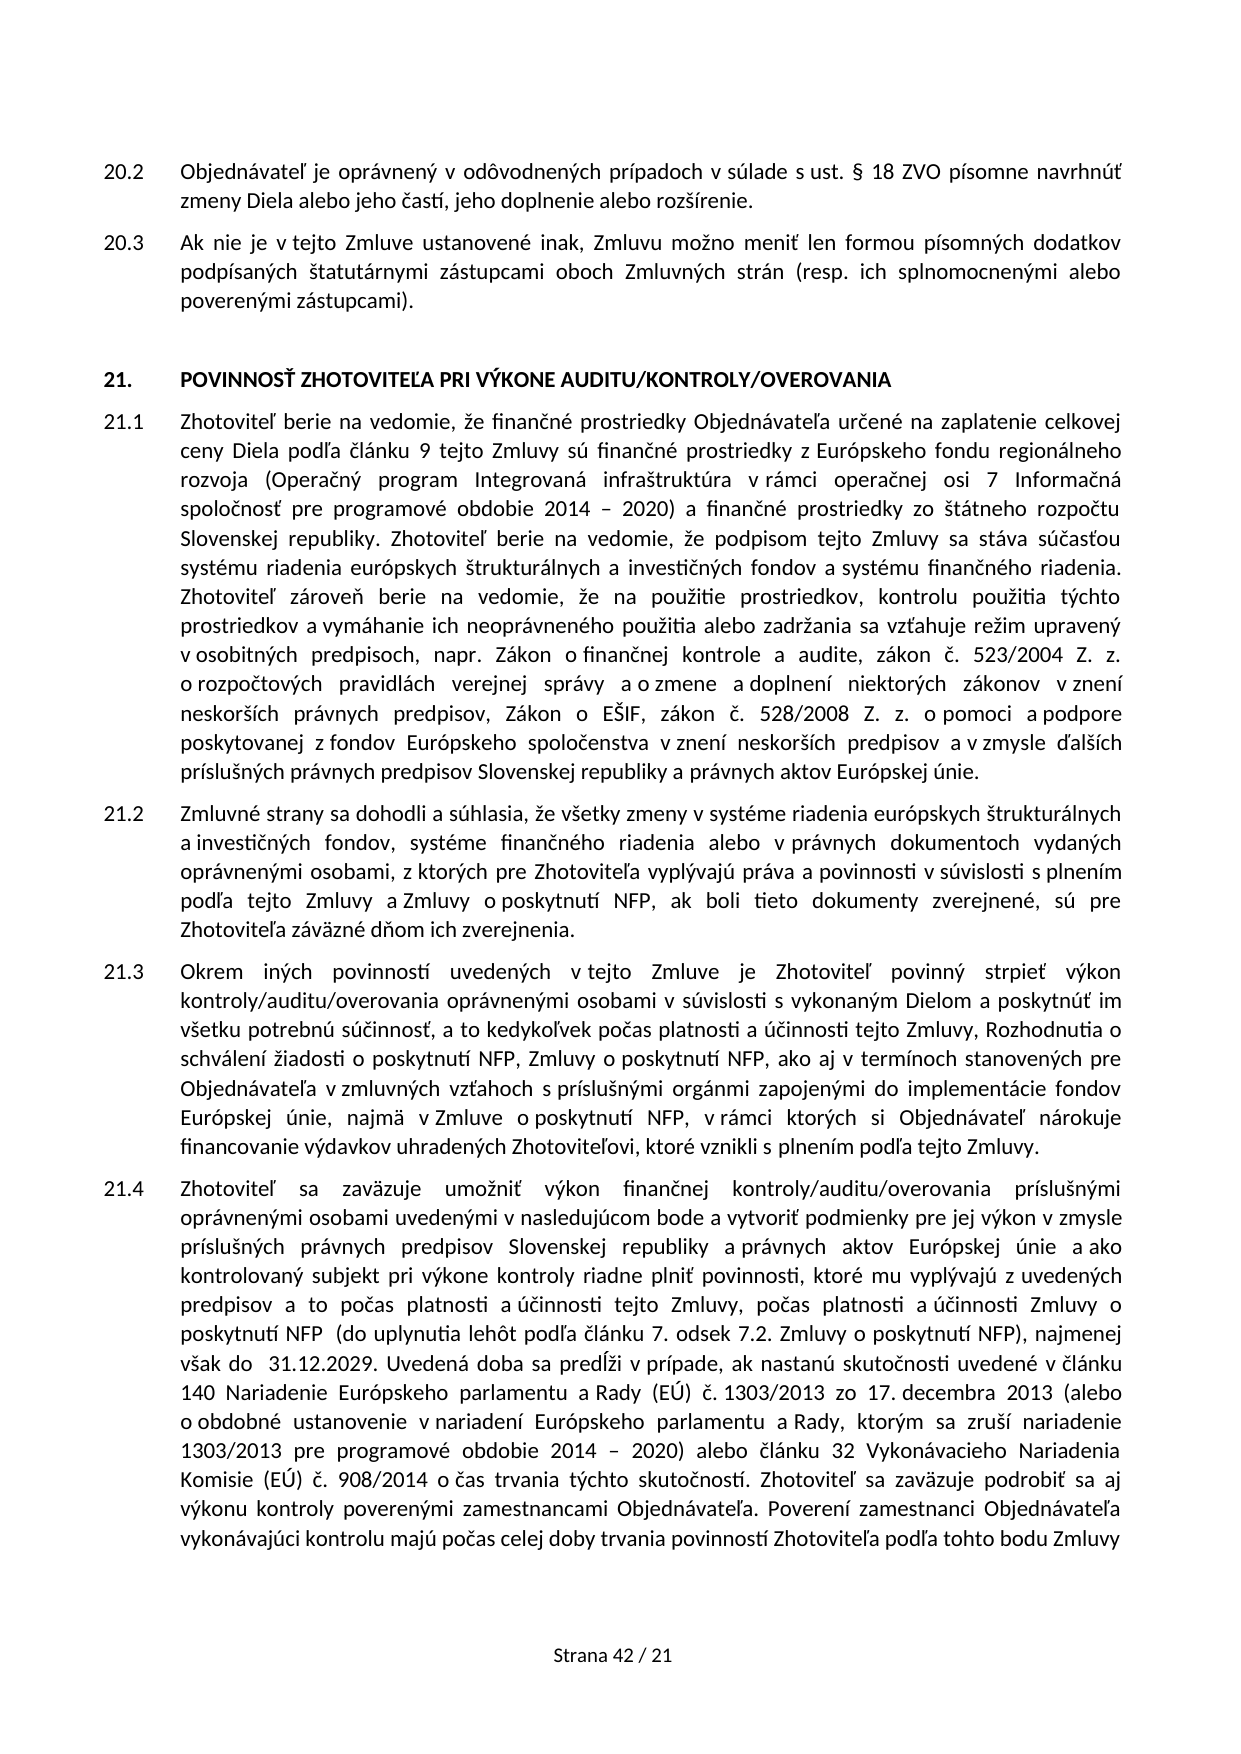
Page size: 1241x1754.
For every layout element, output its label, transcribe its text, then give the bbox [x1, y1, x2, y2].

text Objednávateľ je oprávnený v odôvodnených prípadoch v súlade s ust. § 18 ZVO písomne navrhnúť zmeny Diela alebo jeho častí, jeho doplnenie alebo rozšírenie. [103, 156, 1122, 214]
text Okrem iných povinností uvedených v tejto Zmluve je Zhotoviteľ povinný strpieť výkon kontroly/auditu/overovania oprávnenými osobami v súvislosti s vykonaným Dielom a poskytnúť im všetku potrebnú súčinnosť, a to kedykoľvek počas platnosti a účinnosti tejto Zmluvy, Rozhodnutia o schválení žiadosti o poskytnutí NFP, Zmluvy o poskytnutí NFP, ako aj v termínoch stanovených pre Objednávateľa v zmluvných vzťahoch s príslušnými orgánmi zapojenými do implementácie fondov Európskej únie, najmä v Zmluve o poskytnutí NFP, v rámci ktorých si Objednávateľ nárokuje financovanie výdavkov uhradených Zhotoviteľovi, ktoré vznikli s plnením podľa tejto Zmluvy. [103, 956, 1122, 1160]
text Ak nie je v tejto Zmluve ustanovené inak, Zmluvu možno meniť len formou písomných dodatkov podpísaných štatutárnymi zástupcami oboch Zmluvných strán (resp. ich splnomocnenými alebo poverenými zástupcami). [103, 227, 1122, 314]
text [103, 1173, 1122, 1552]
text POVINNOSŤ ZHOTOVITEĽA PRI VÝKONE AUDITU/KONTROLY/OVEROVANIA [103, 364, 1122, 393]
text Zhotoviteľ berie na vedomie, že finančné prostriedky Objednávateľa určené na zaplatenie celkovej ceny Diela podľa článku 9 tejto Zmluvy sú finančné prostriedky z Európskeho fondu regionálneho rozvoja (Operačný program Integrovaná infraštruktúra v rámci operačnej osi 7 Informačná spoločnosť pre programové obdobie 2014 – 2020) a finančné prostriedky zo štátneho rozpočtu Slovenskej republiky. Zhotoviteľ berie na vedomie, že podpisom tejto Zmluvy sa stáva súčasťou systému riadenia európskych štrukturálnych a investičných fondov a systému finančného riadenia. Zhotoviteľ zároveň berie na vedomie, že na použitie prostriedkov, kontrolu použitia týchto prostriedkov a vymáhanie ich neoprávneného použitia alebo zadržania sa vzťahuje režim upravený v osobitných predpisoch, napr. Zákon o finančnej kontrole a audite, zákon č. 523/2004 Z. z. o rozpočtových pravidlách verejnej správy a o zmene a doplnení niektorých zákonov v znení neskorších právnych predpisov, Zákon o EŠIF, zákon č. 528/2008 Z. z. o pomoci a podpore poskytovanej z fondov Európskeho spoločenstva v znení neskorších predpisov a v zmysle ďalších príslušných právnych predpisov Slovenskej republiky a právnych aktov Európskej únie. [103, 406, 1122, 785]
text Zmluvné strany sa dohodli a súhlasia, že všetky zmeny v systéme riadenia európskych štrukturálnych a investičných fondov, systéme finančného riadenia alebo v právnych dokumentoch vydaných oprávnenými osobami, z ktorých pre Zhotoviteľa vyplývajú práva a povinnosti v súvislosti s plnením podľa tejto Zmluvy a Zmluvy o poskytnutí NFP, ak boli tieto dokumenty zverejnené, sú pre Zhotoviteľa záväzné dňom ich zverejnenia. [103, 798, 1122, 943]
